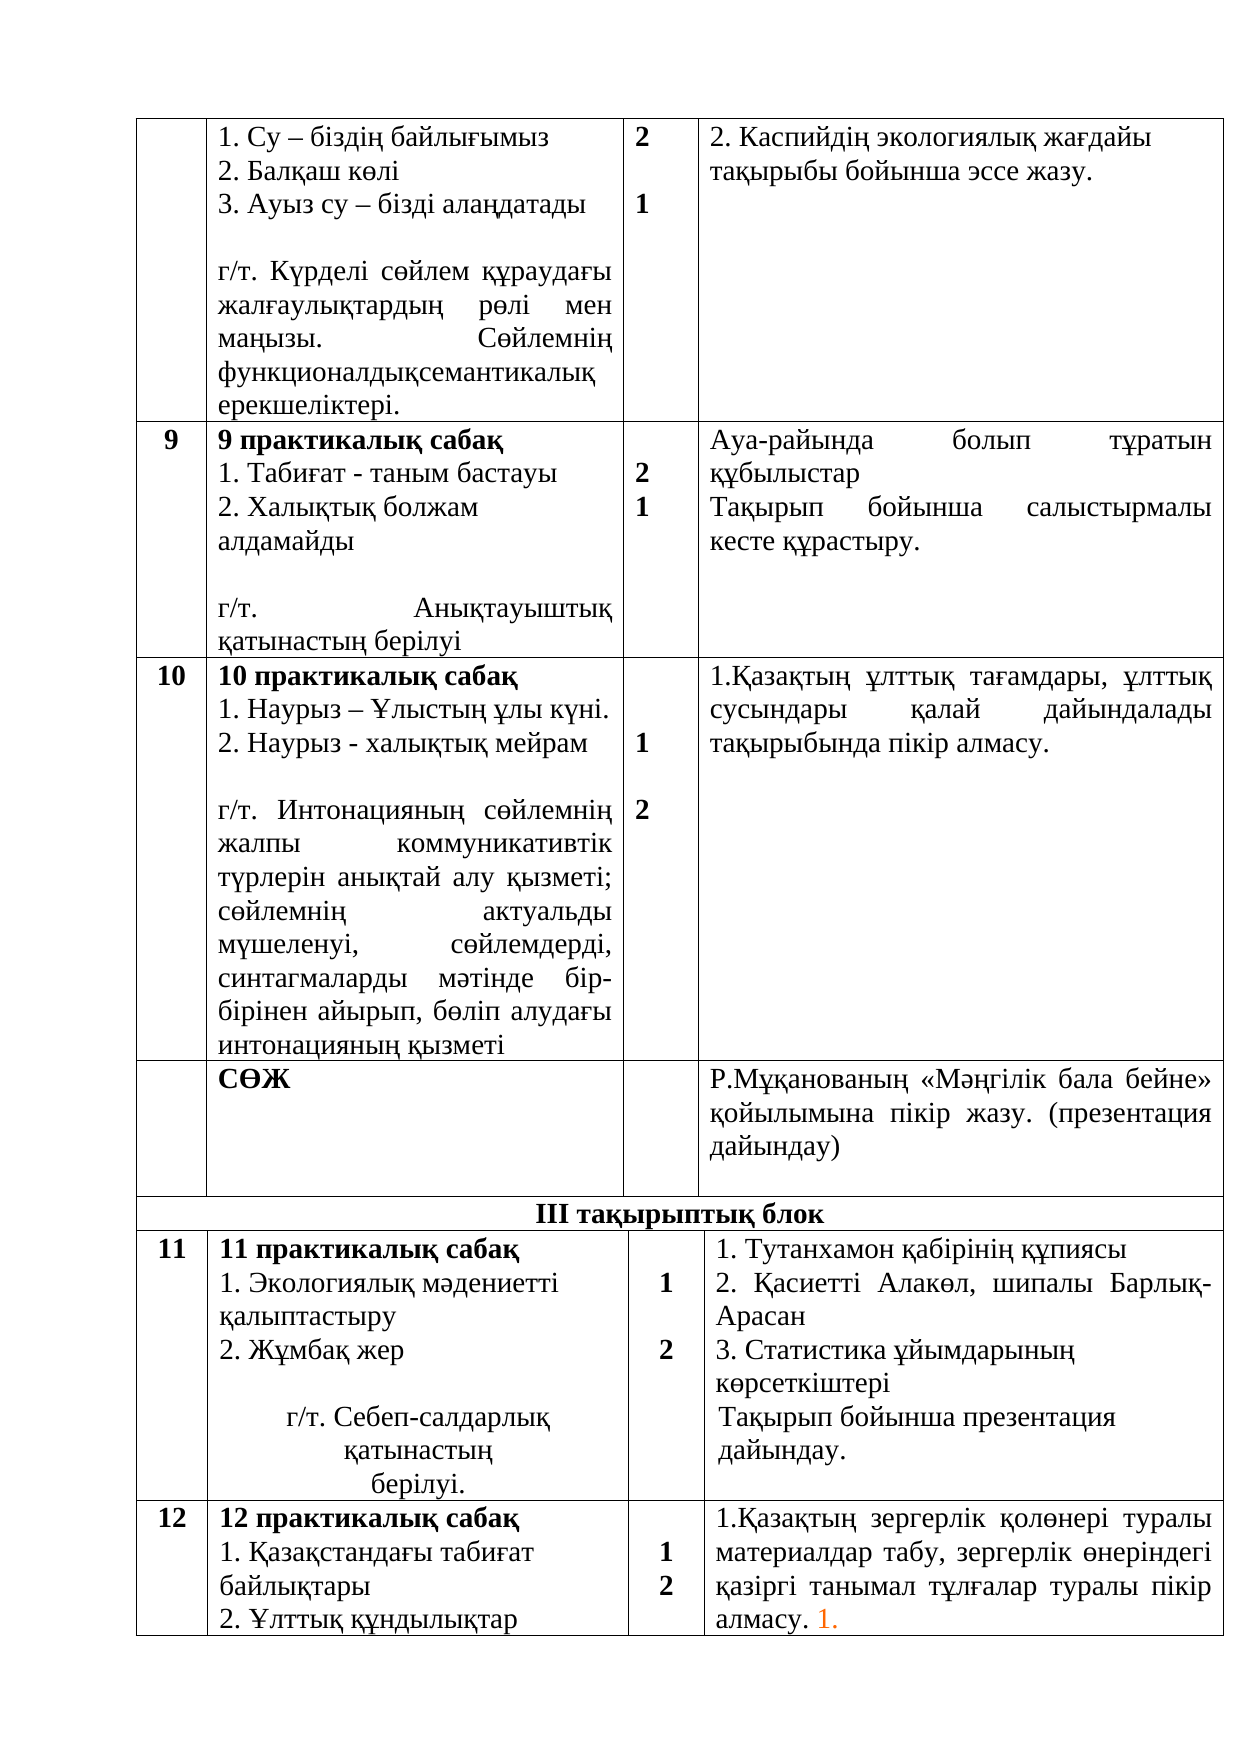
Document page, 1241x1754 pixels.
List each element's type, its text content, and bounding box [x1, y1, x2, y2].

table_cell 10 [137, 658, 206, 1060]
table_cell Р.Мұқанованың «Мәңгілік бала бейне» қойылымына пікір жазу. (презентация дайындау) [699, 1061, 1223, 1196]
table_cell 10 практикалық сабақ 1. Наурыз – Ұлыстың ұлы күні. 2. Наурыз - халықтық мейрам г/т. Интонацияның сөйлемнің жалпы коммуникативтік түрлерін анықтай алу қызметі; сөйлемнің актуальды мүшеленуі, сөйлемдерді, синтагмаларды мәтінде бір-бірінен айырып, бөліп алудағы интонацияның қызметі [207, 658, 623, 1060]
table_cell 2 1 [624, 422, 698, 657]
table_cell 9 [137, 422, 206, 657]
table_cell 9 практикалық сабақ 1. Табиғат - таным бастауы 2. Халықтық болжам алдамайды г/т. Анықтауыштық қатынастың берілуі [207, 422, 623, 657]
table_cell 12 [137, 1501, 207, 1635]
table_cell Ауа-райында болып тұратын құбылыстар Тақырып бойынша салыстырмалы кесте құрастыру. [699, 422, 1223, 657]
table_cell 2 1 [624, 119, 698, 421]
table_cell 11 практикалық сабақ 1. Экологиялық мәдениетті қалыптастыру 2. Жұмбақ жер г/т. Себеп-салдарлық қатынастың берілуі. [208, 1231, 628, 1499]
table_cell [699, 119, 1223, 421]
table_cell 1.Қазақтың ұлттық тағамдары, ұлттық сусындары қалай дайындалады тақырыбында пікір алмасу. [699, 658, 1223, 1060]
table_cell [137, 1061, 206, 1196]
table_cell 1 2 [629, 1231, 704, 1499]
table_cell 1 2 [629, 1501, 704, 1635]
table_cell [207, 119, 623, 421]
table_cell [624, 1061, 698, 1196]
table_cell 1. Тутанхамон қабірінің құпиясы 2. Қасиетті Алакөл, шипалы Барлық-Арасан 3. Статистика ұйымдарының көрсеткіштері Тақырып бойынша презентация дайындау. [705, 1231, 1223, 1499]
table_cell 8 [137, 119, 206, 421]
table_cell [208, 1501, 628, 1635]
table_cell 1 2 [624, 658, 698, 1060]
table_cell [705, 1501, 1223, 1635]
table_cell IІI тақырыптық блок [137, 1197, 1223, 1230]
table_cell СӨЖ [207, 1061, 623, 1196]
table_cell 11 [137, 1231, 207, 1499]
